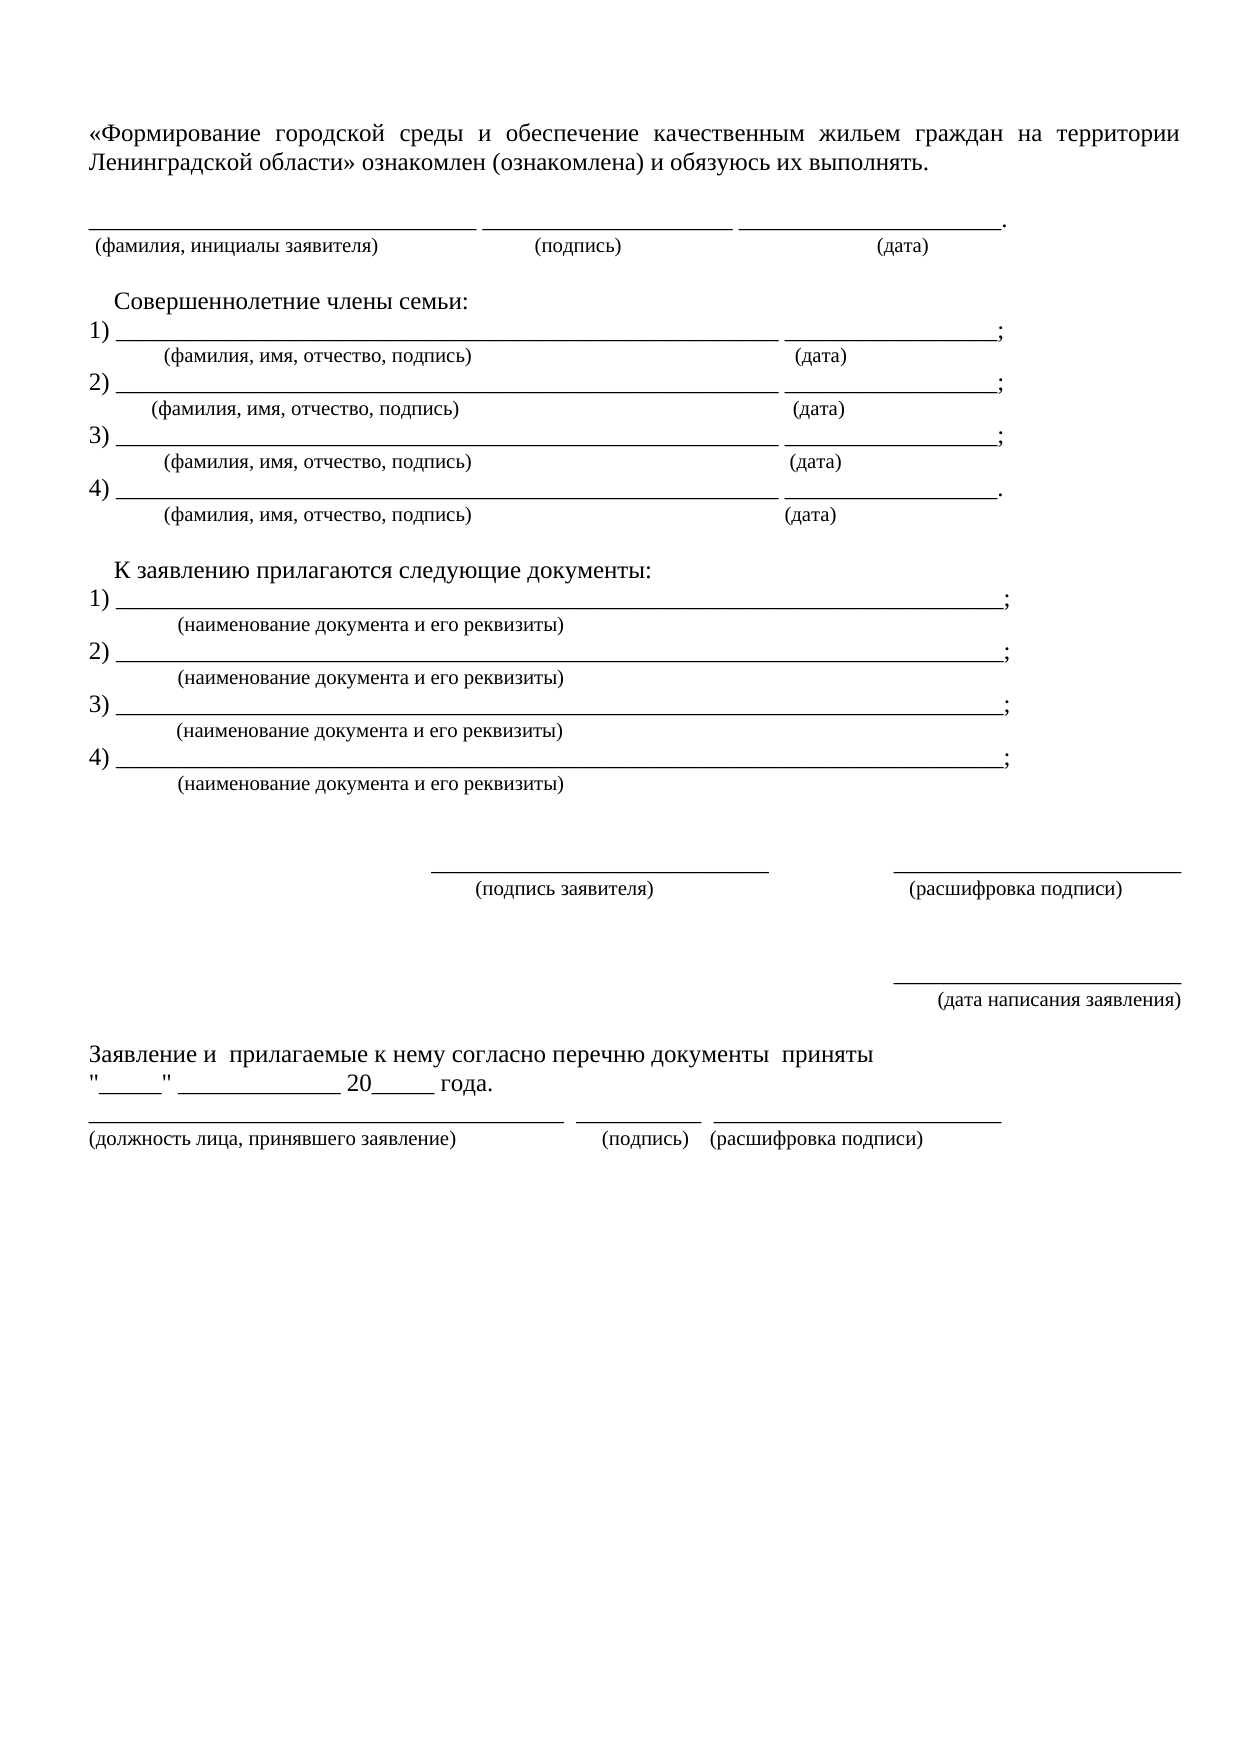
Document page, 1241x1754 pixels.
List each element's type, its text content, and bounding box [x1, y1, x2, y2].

text 2) _____________________________________________________ _________________; [89, 367, 1181, 396]
text 1) _______________________________________________________________________; [89, 583, 1181, 612]
text (фамилия, имя, отчество, подпись) (дата) [89, 343, 1181, 367]
text (фамилия, имя, отчество, подпись) (дата) [89, 396, 1181, 420]
text "_____" _____________ 20_____ года. [89, 1068, 1181, 1097]
text ___________________________ _______________________ [89, 847, 1181, 876]
text _______________________ [89, 958, 1181, 987]
text Совершеннолетние члены семьи: [89, 286, 1181, 315]
text (наименование документа и его реквизиты) [89, 665, 1181, 689]
text 4) _______________________________________________________________________; [89, 742, 1181, 771]
text (наименование документа и его реквизиты) [89, 612, 1181, 636]
text 2) _______________________________________________________________________; [89, 636, 1181, 665]
text (наименование документа и его реквизиты) [89, 771, 1181, 795]
text (дата написания заявления) [89, 987, 1181, 1011]
text (фамилия, инициалы заявителя) (подпись) (дата) [89, 233, 1181, 257]
text (наименование документа и его реквизиты) [89, 718, 1181, 742]
text К заявлению прилагаются следующие документы: [89, 555, 1181, 583]
text (подпись заявителя) (расшифровка подписи) [89, 876, 1181, 900]
text (должность лица, принявшего заявление) (подпись) (расшифровка подписи) [89, 1126, 1181, 1150]
text 1) _____________________________________________________ _________________; [89, 315, 1181, 343]
text 3) _______________________________________________________________________; [89, 689, 1181, 718]
text 4) _____________________________________________________ _________________. [89, 473, 1181, 502]
text (фамилия, имя, отчество, подпись) (дата) [89, 502, 1181, 526]
text Заявление и прилагаемые к нему согласно перечню документы приняты [89, 1039, 1181, 1068]
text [89, 118, 1181, 176]
text (фамилия, имя, отчество, подпись) (дата) [89, 449, 1181, 473]
text ______________________________________ __________ _______________________ [89, 1097, 1181, 1126]
text _______________________________ ____________________ _____________________. [89, 204, 1181, 233]
text 3) _____________________________________________________ _________________; [89, 420, 1181, 449]
